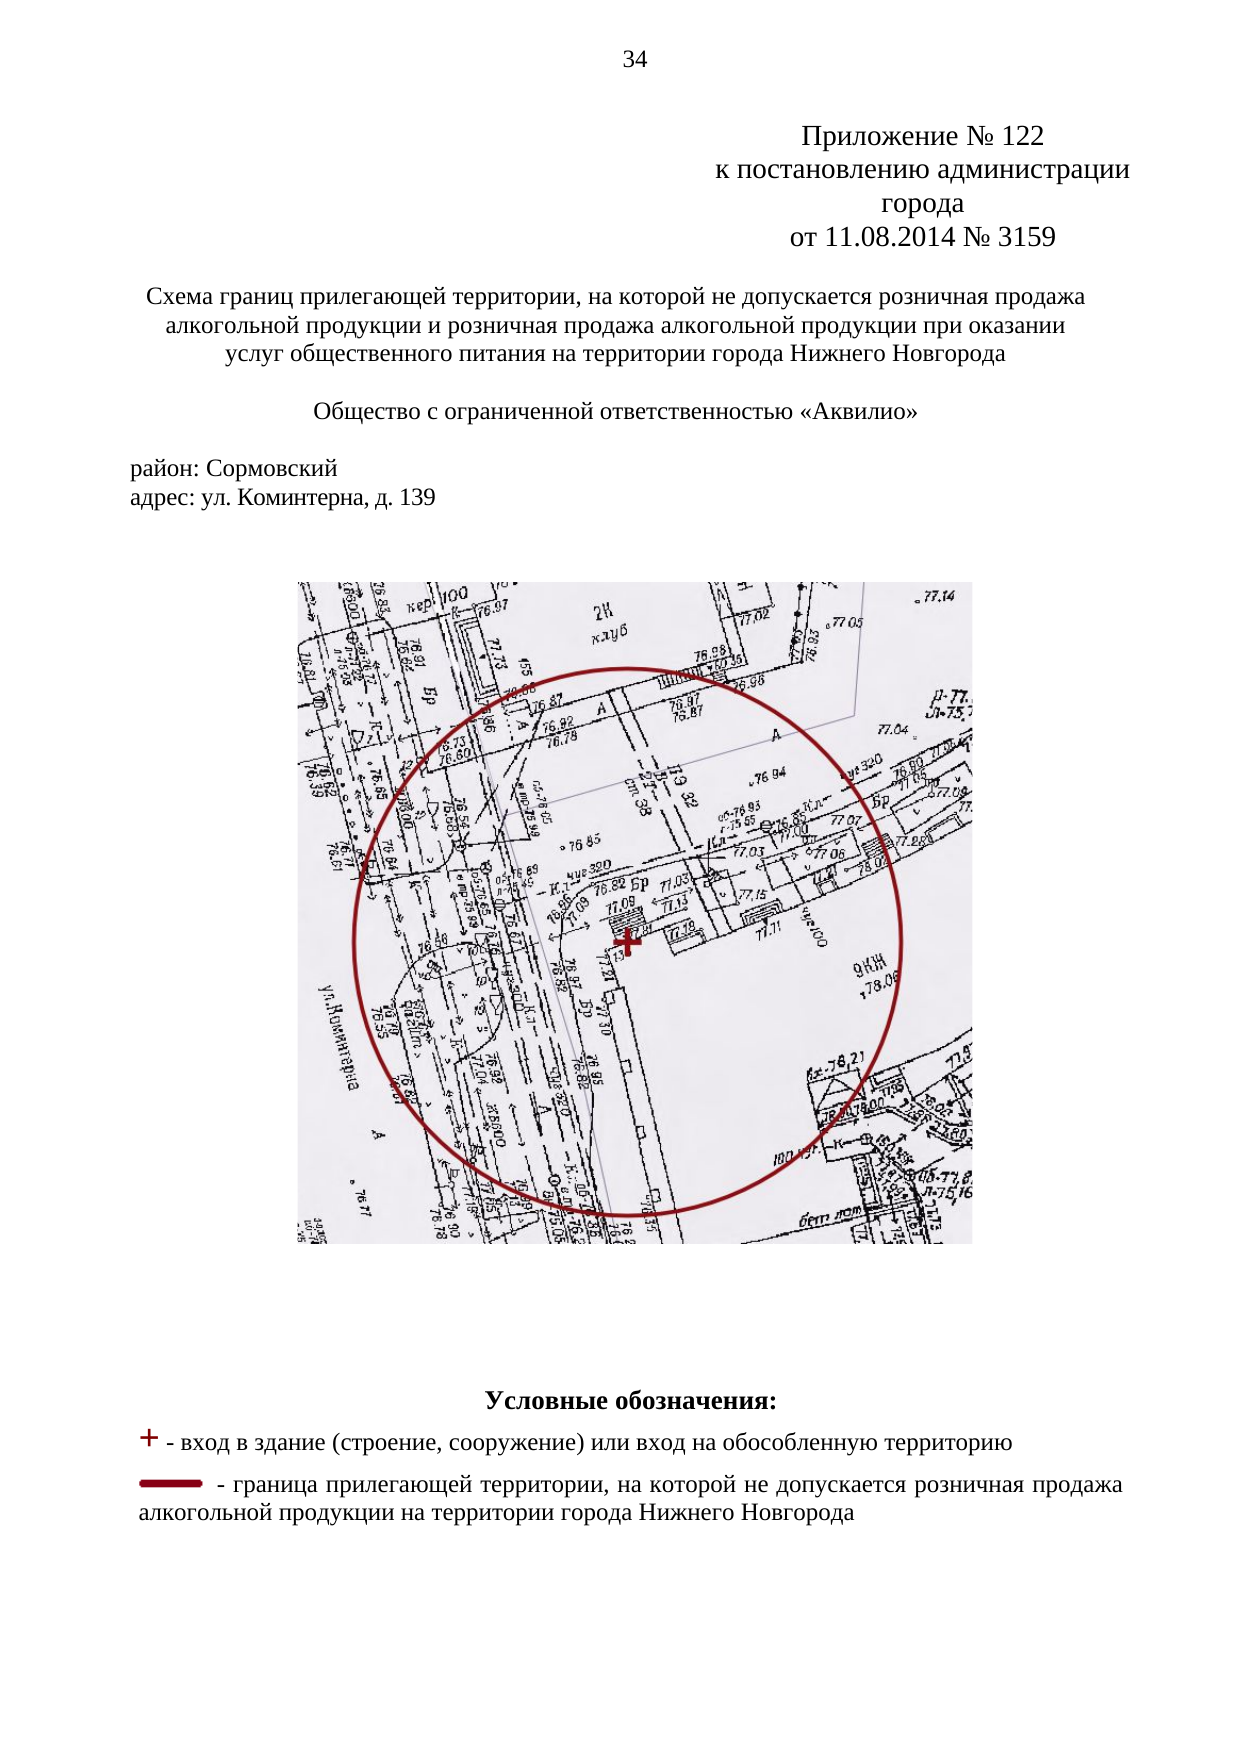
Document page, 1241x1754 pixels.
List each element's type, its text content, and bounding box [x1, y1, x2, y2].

text от 11.08.2014 № 3159 [694, 219, 1152, 252]
text район: Сормовский [130, 453, 591, 482]
picture [138, 1477, 209, 1492]
text Схема границ прилегающей территории, на которой не допускается розничная продажа алкогольной продукции и розничная продажа алкогольной продукции при оказании услуг общественного питания на территории города Нижнего Новгорода [140, 281, 1091, 367]
text к постановлению администрации города [694, 152, 1152, 219]
picture [297, 582, 973, 1244]
text Общество с ограниченной ответственностью «Аквилио» [140, 396, 1091, 425]
text Приложение № 122 [694, 118, 1152, 152]
text адрес: ул. Коминтерна, д. 139 [130, 482, 591, 511]
